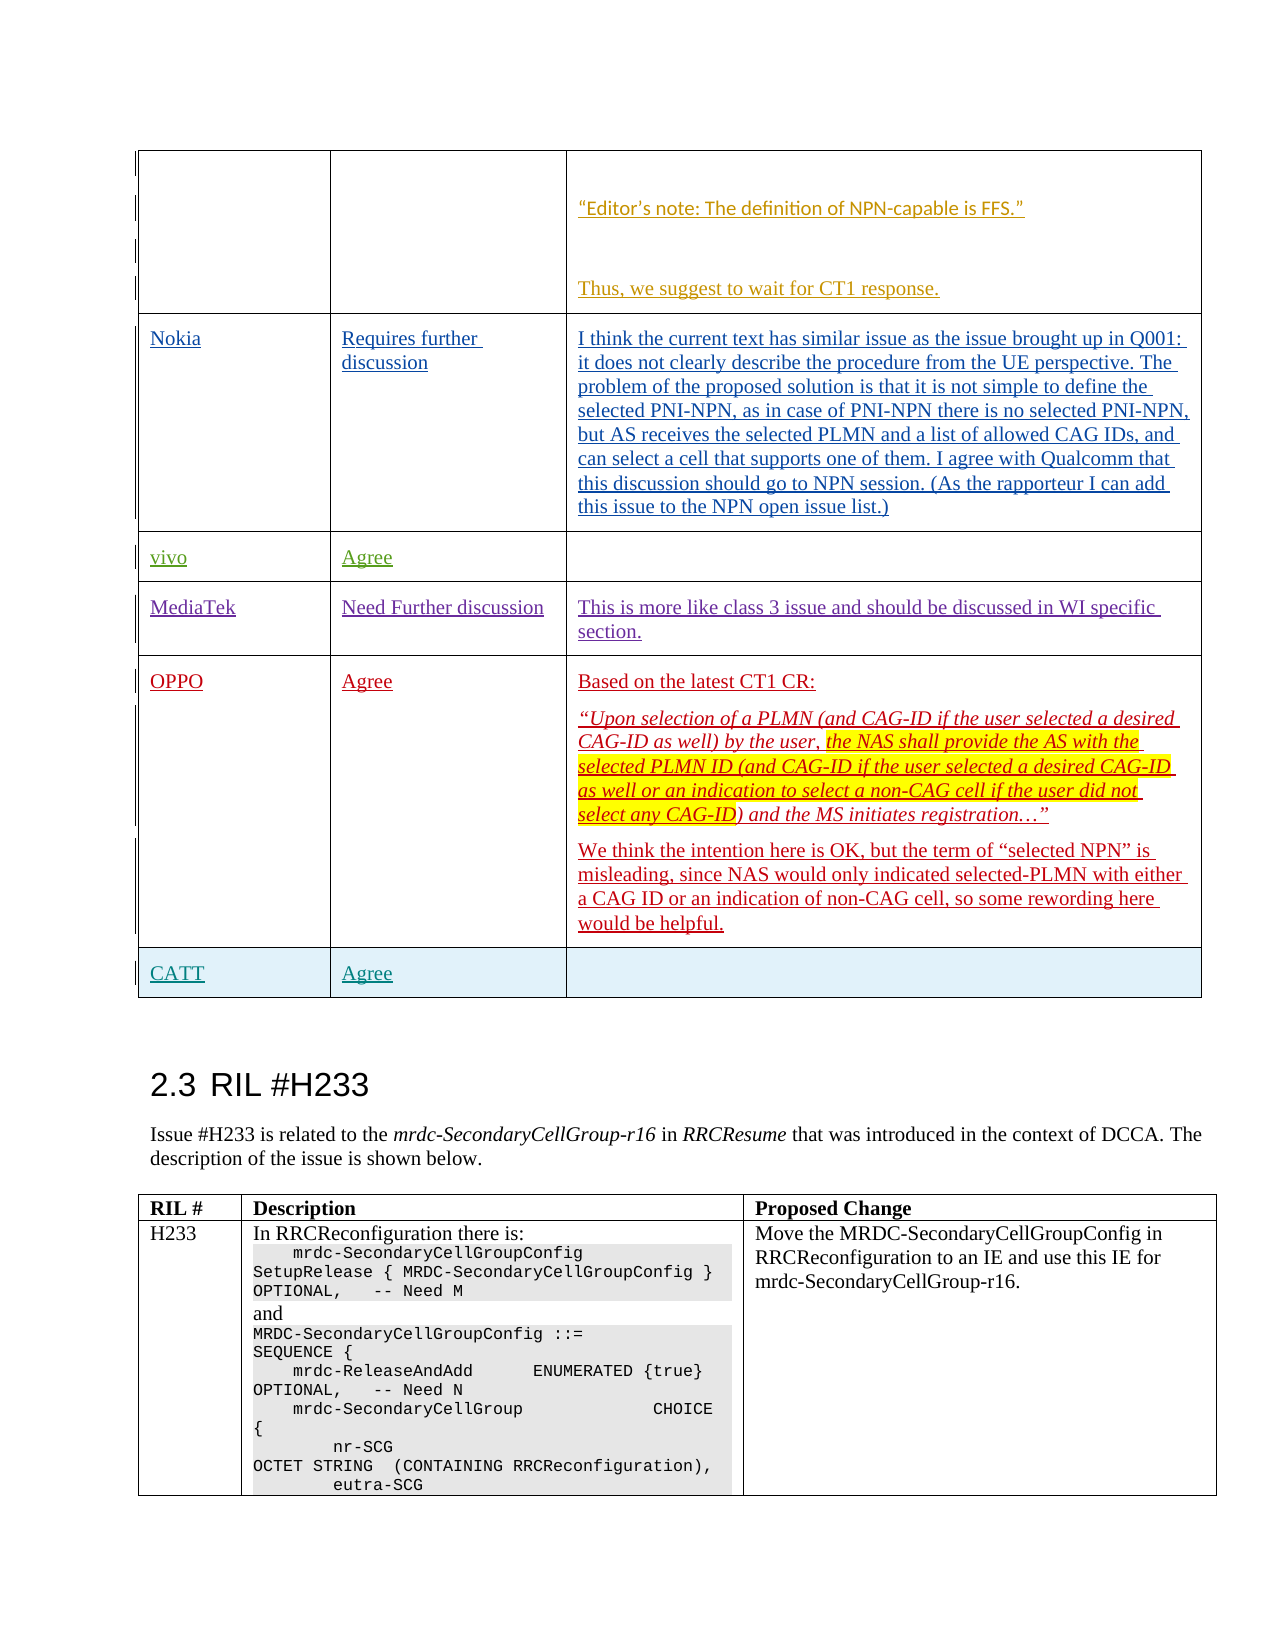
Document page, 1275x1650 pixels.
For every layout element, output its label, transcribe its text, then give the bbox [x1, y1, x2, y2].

table_cell [331, 314, 566, 531]
table_header RIL # [139, 1195, 241, 1219]
table_cell [331, 151, 566, 312]
text Issue #H233 is related to the mrdc-SecondaryCellGroup-r16 in RRCResume that was introduced in the context of DCCA. The description of the issue is shown below. [150, 1122, 1211, 1170]
table_cell [331, 582, 566, 655]
table_cell [567, 582, 1201, 655]
table_cell [331, 532, 566, 581]
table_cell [242, 1221, 743, 1495]
table_cell [139, 582, 330, 655]
table_cell [567, 314, 1201, 531]
table_cell [567, 656, 1201, 947]
table_cell H233 [139, 1221, 241, 1495]
table_cell [139, 656, 330, 947]
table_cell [744, 1221, 1216, 1495]
table_cell [331, 656, 566, 947]
table_cell [139, 151, 330, 312]
table_header Description [242, 1195, 743, 1219]
table_cell [567, 532, 1201, 581]
table_header Proposed Change [744, 1195, 1216, 1219]
table_cell [139, 314, 330, 531]
table_cell [139, 532, 330, 581]
table_cell [567, 151, 1201, 312]
subtitle RIL #H233 [150, 1065, 1211, 1103]
